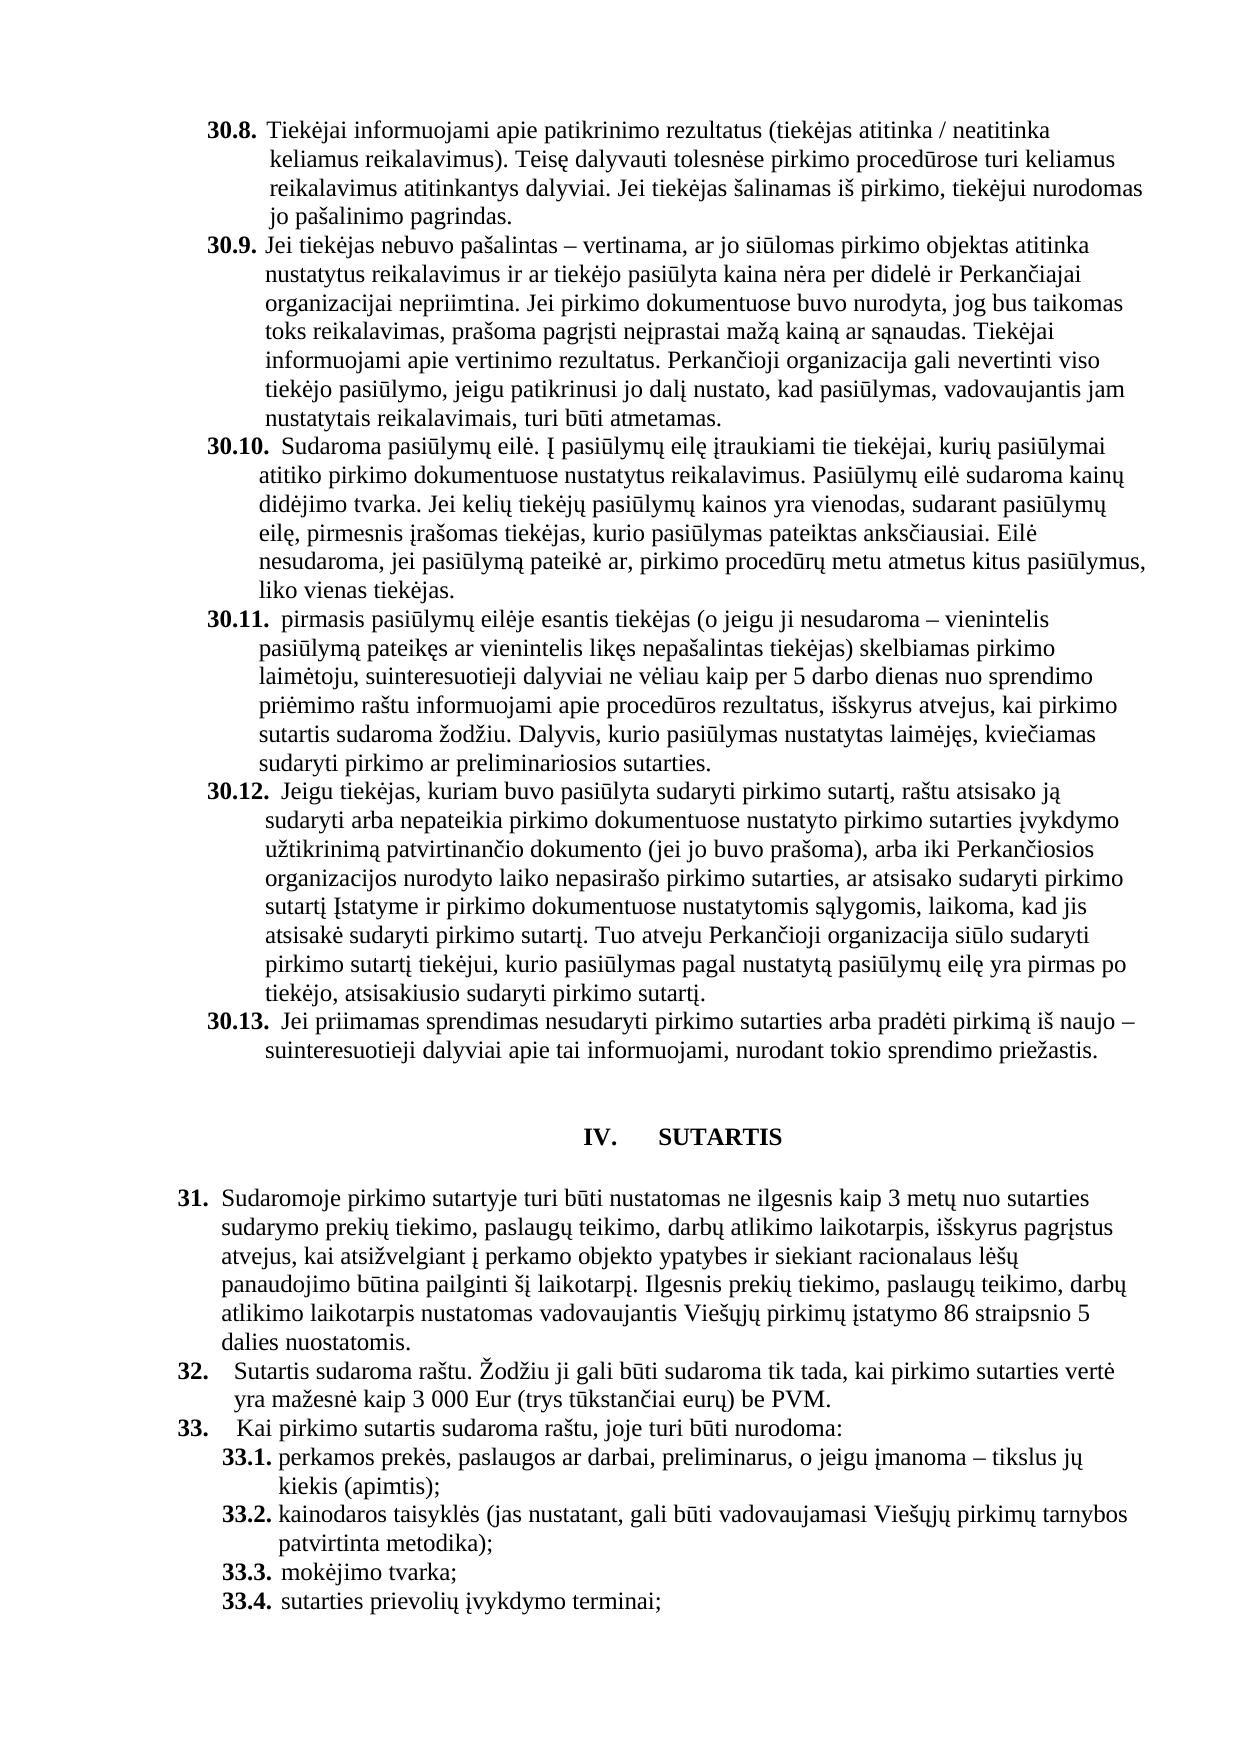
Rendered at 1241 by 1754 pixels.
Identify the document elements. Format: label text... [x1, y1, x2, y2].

list Kai pirkimo sutartis sudaroma raštu, joje turi būti nurodoma: [177, 1413, 1161, 1442]
list pirmasis pasiūlymų eilėje esantis tiekėjas (o jeigu ji nesudaroma – vienintelis pasiūlymą pateikęs ar vienintelis likęs nepašalintas tiekėjas) skelbiamas pirkimo laimėtoju, suinteresuotieji dalyviai ne vėliau kaip per 5 darbo dienas nuo sprendimo priėmimo raštu informuojami apie procedūros rezultatus, išskyrus atvejus, kai pirkimo sutartis sudaroma žodžiu. Dalyvis, kurio pasiūlymas nustatytas laimėjęs, kviečiamas sudaryti pirkimo ar preliminariosios sutarties. [207, 604, 1122, 776]
list mokėjimo tvarka; [222, 1557, 1161, 1586]
list Tiekėjai informuojami apie patikrinimo rezultatus (tiekėjas atitinka / neatitinka keliamus reikalavimus). Teisę dalyvauti tolesnėse pirkimo procedūrose turi keliamus reikalavimus atitinkantys dalyviai. Jei tiekėjas šalinamas iš pirkimo, tiekėjui nurodomas jo pašalinimo pagrindas. [207, 115, 1149, 230]
list Jeigu tiekėjas, kuriam buvo pasiūlyta sudaryti pirkimo sutartį, raštu atsisako ją sudaryti arba nepateikia pirkimo dokumentuose nustatyto pirkimo sutarties įvykdymo užtikrinimą patvirtinančio dokumento (jei jo buvo prašoma), arba iki Perkančiosios organizacijos nurodyto laiko nepasirašo pirkimo sutarties, ar atsisako sudaryti pirkimo sutartį Įstatyme ir pirkimo dokumentuose nustatytomis sąlygomis, laikoma, kad jis atsisakė sudaryti pirkimo sutartį. Tuo atveju Perkančioji organizacija siūlo sudaryti pirkimo sutartį tiekėjui, kurio pasiūlymas pagal nustatytą pasiūlymų eilę yra pirmas po tiekėjo, atsisakiusio sudaryti pirkimo sutartį. [207, 776, 1131, 1006]
list kainodaros taisyklės (jas nustatant, gali būti vadovaujamasi Viešųjų pirkimų tarnybos patvirtinta metodika); [222, 1499, 1136, 1557]
list Sutartis sudaroma raštu. Žodžiu ji gali būti sudaroma tik tada, kai pirkimo sutarties vertė yra mažesnė kaip 3 000 Eur (trys tūkstančiai eurų) be PVM. [177, 1356, 1122, 1413]
list Jei tiekėjas nebuvo pašalintas – vertinama, ar jo siūlomas pirkimo objektas atitinka nustatytus reikalavimus ir ar tiekėjo pasiūlyta kaina nėra per didelė ir Perkančiajai organizacijai nepriimtina. Jei pirkimo dokumentuose buvo nurodyta, jog bus taikomas toks reikalavimas, prašoma pagrįsti neįprastai mažą kainą ar sąnaudas. Tiekėjai informuojami apie vertinimo rezultatus. Perkančioji organizacija gali nevertinti viso tiekėjo pasiūlymo, jeigu patikrinusi jo dalį nustato, kad pasiūlymas, vadovaujantis jam nustatytais reikalavimais, turi būti atmetamas. [207, 230, 1129, 431]
list Jei priimamas sprendimas nesudaryti pirkimo sutarties arba pradėti pirkimą iš naujo – suinteresuotieji dalyviai apie tai informuojami, nurodant tokio sprendimo priežastis. [207, 1006, 1139, 1064]
list perkamos prekės, paslaugos ar darbai, preliminarus, o jeigu įmanoma – tikslus jų kiekis (apimtis); [222, 1442, 1091, 1499]
list Sudaroma pasiūlymų eilė. Į pasiūlymų eilę įtraukiami tie tiekėjai, kurių pasiūlymai atitiko pirkimo dokumentuose nustatytus reikalavimus. Pasiūlymų eilė sudaroma kainų didėjimo tvarka. Jei kelių tiekėjų pasiūlymų kainos yra vienodas, sudarant pasiūlymų eilę, pirmesnis įrašomas tiekėjas, kurio pasiūlymas pateiktas anksčiausiai. Eilė nesudaroma, jei pasiūlymą pateikė ar, pirkimo procedūrų metu atmetus kitus pasiūlymus, liko vienas tiekėjas. [207, 431, 1148, 604]
list sutarties prievolių įvykdymo terminai; [222, 1586, 1161, 1614]
subtitle IV. SUTARTIS [583, 1122, 1161, 1151]
list Sudaromoje pirkimo sutartyje turi būti nustatomas ne ilgesnis kaip 3 metų nuo sutarties sudarymo prekių tiekimo, paslaugų teikimo, darbų atlikimo laikotarpis, išskyrus pagrįstus atvejus, kai atsižvelgiant į perkamo objekto ypatybes ir siekiant racionalaus lėšų panaudojimo būtina pailginti šį laikotarpį. Ilgesnis prekių tiekimo, paslaugų teikimo, darbų atlikimo laikotarpis nustatomas vadovaujantis Viešųjų pirkimų įstatymo 86 straipsnio 5 dalies nuostatomis. [177, 1183, 1131, 1356]
